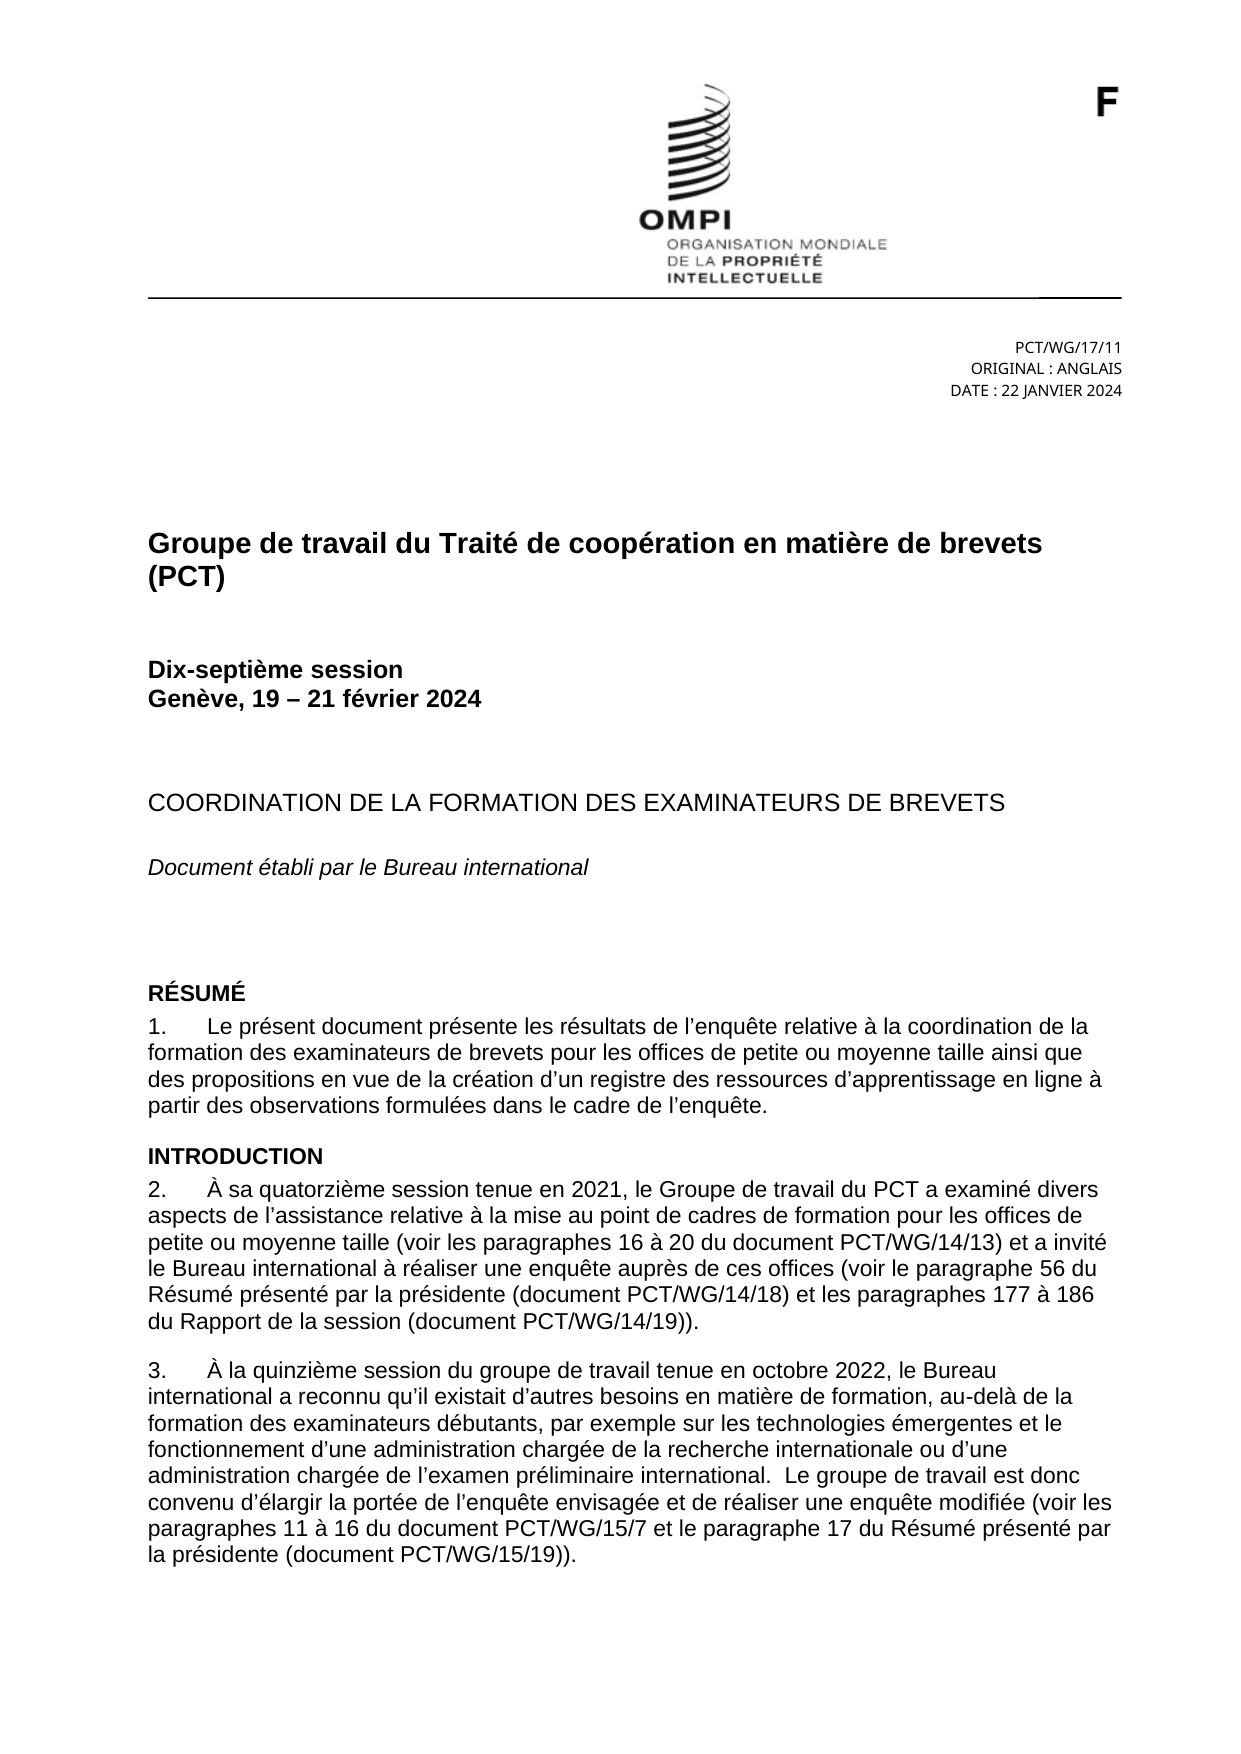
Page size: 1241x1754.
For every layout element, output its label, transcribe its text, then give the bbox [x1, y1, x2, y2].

text Dix-septième session [148, 655, 1122, 684]
subtitle Introduction [148, 1143, 1122, 1170]
text Genève, 19 – 21 février 2024 [148, 684, 1122, 713]
text Groupe de travail du Traité de coopération en matière de brevets (PCT) [148, 526, 1122, 593]
text pct/wg/17/11 [148, 337, 1122, 358]
text Coordination de la formation des examinateurs de brevets [148, 788, 1122, 816]
text À sa quatorzième session tenue en 2021, le Groupe de travail du PCT a examiné divers aspects de l’assistance relative à la mise au point de cadres de formation pour les offices de petite ou moyenne taille (voir les paragraphes 16 à 20 du document PCT/WG/14/13) et a invité le Bureau international à réaliser une enquête auprès de ces offices (voir le paragraphe 56 du Résumé présenté par la présidente (document PCT/WG/14/18) et les paragraphes 177 à 186 du Rapport de la session (document PCT/WG/14/19)). [148, 1176, 1122, 1334]
text À la quinzième session du groupe de travail tenue en octobre 2022, le Bureau international a reconnu qu’il existait d’autres besoins en matière de formation, au-delà de la formation des examinateurs débutants, par exemple sur les technologies émergentes et le fonctionnement d’une administration chargée de la recherche internationale ou d’une administration chargée de l’examen préliminaire international. Le groupe de travail est donc convenu d’élargir la portée de l’enquête envisagée et de réaliser une enquête modifiée (voir les paragraphes 11 à 16 du document PCT/WG/15/7 et le paragraphe 17 du Résumé présenté par la présidente (document PCT/WG/15/19)). [148, 1357, 1122, 1568]
text Document établi par le Bureau international [148, 854, 1122, 880]
subtitle Résumé [148, 980, 1122, 1007]
text Original : anglais [148, 358, 1122, 379]
text date : 22 janvier 2024 [148, 379, 1122, 401]
picture [638, 79, 1123, 298]
text Le présent document présente les résultats de l’enquête relative à la coordination de la formation des examinateurs de brevets pour les offices de petite ou moyenne taille ainsi que des propositions en vue de la création d’un registre des ressources d’apprentissage en ligne à partir des observations formulées dans le cadre de l’enquête. [148, 1013, 1122, 1118]
